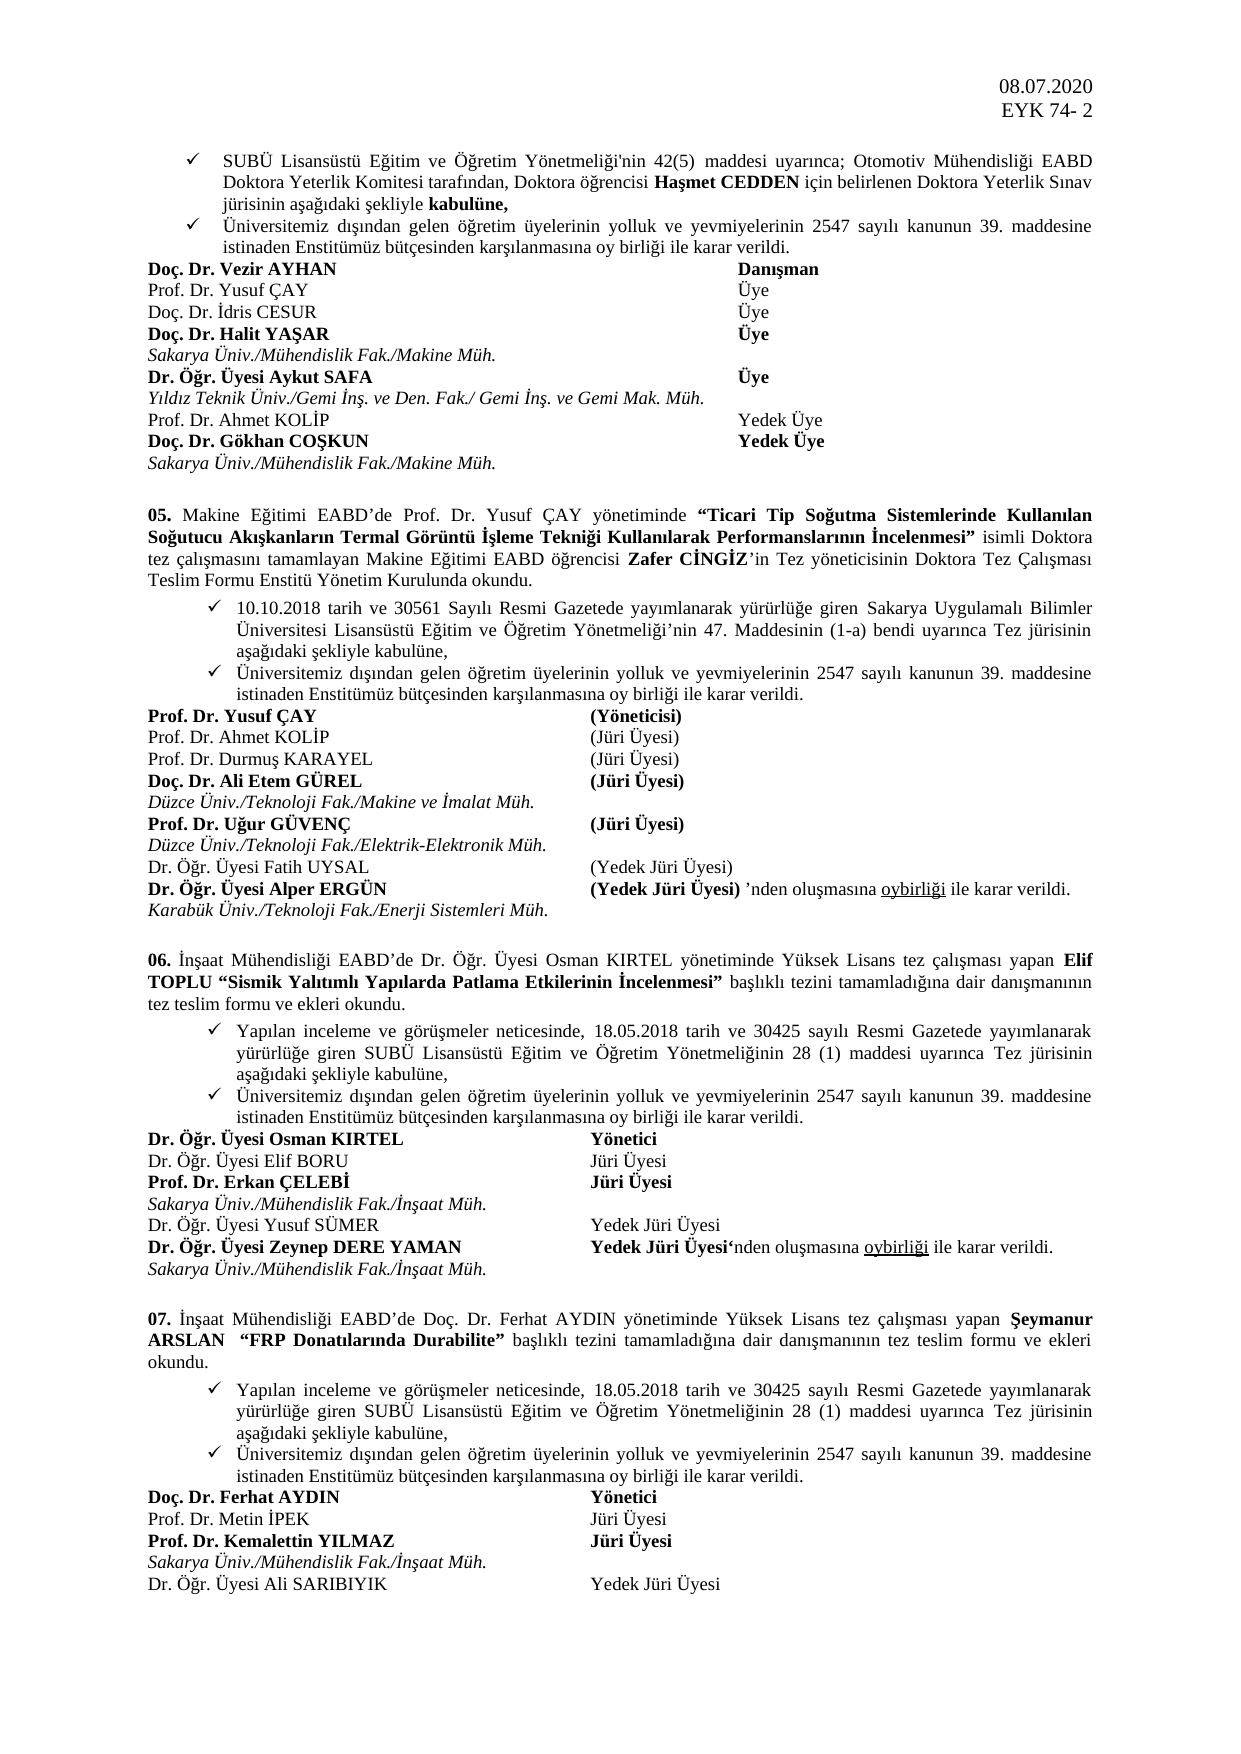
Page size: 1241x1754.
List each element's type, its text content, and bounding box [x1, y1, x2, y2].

text Doç. Dr. Vezir AYHAN Danışman [148, 258, 1093, 279]
text Yıldız Teknik Üniv./Gemi İnş. ve Den. Fak./ Gemi İnş. ve Gemi Mak. Müh. [148, 387, 1093, 409]
text Prof. Dr. Kemalettin YILMAZ Jüri Üyesi [148, 1529, 1093, 1551]
text Prof. Dr. Ahmet KOLİP (Jüri Üyesi) [148, 726, 1093, 748]
text Dr. Öğr. Üyesi Elif BORU Jüri Üyesi [148, 1149, 1093, 1171]
text 07. İnşaat Mühendisliği EABD’de Doç. Dr. Ferhat AYDIN yönetiminde Yüksek Lisans tez çalışması yapan Şeymanur ARSLAN “FRP Donatılarında Durabilite” başlıklı tezini tamamladığına dair danışmanının tez teslim formu ve ekleri okundu. [148, 1308, 1093, 1372]
text Dr. Öğr. Üyesi Yusuf SÜMER Yedek Jüri Üyesi [148, 1214, 1093, 1236]
text Doç. Dr. Halit YAŞAR Üye [148, 322, 1093, 344]
text Sakarya Üniv./Mühendislik Fak./Makine Müh. [148, 344, 1093, 366]
text Prof. Dr. Durmuş KARAYEL (Jüri Üyesi) [148, 748, 1093, 769]
text Prof. Dr. Yusuf ÇAY (Yöneticisi) [148, 705, 1093, 726]
text Dr. Öğr. Üyesi Osman KIRTEL Yönetici [148, 1128, 1093, 1149]
text Doç. Dr. Ferhat AYDIN Yönetici [148, 1486, 1093, 1508]
text Dr. Öğr. Üyesi Zeynep DERE YAMAN Yedek Jüri Üyesi‘nden oluşmasına oybirliği ile karar verildi. [148, 1236, 1093, 1257]
text Düzce Üniv./Teknoloji Fak./Elektrik-Elektronik Müh. [148, 834, 1093, 856]
text Prof. Dr. Ahmet KOLİP Yedek Üye [148, 409, 1093, 430]
text Sakarya Üniv./Mühendislik Fak./Makine Müh. [148, 452, 1093, 473]
text 05. Makine Eğitimi EABD’de Prof. Dr. Yusuf ÇAY yönetiminde “Ticari Tip Soğutma Sistemlerinde Kullanılan Soğutucu Akışkanların Termal Görüntü İşleme Tekniği Kullanılarak Performanslarının İncelenmesi” isimli Doktora tez çalışmasını tamamlayan Makine Eğitimi EABD öğrencisi Zafer CİNGİZ’in Tez yöneticisinin Doktora Tez Çalışması Teslim Formu Enstitü Yönetim Kurulunda okundu. [148, 502, 1093, 591]
text Doç. Dr. İdris CESUR Üye [148, 301, 1093, 322]
text Sakarya Üniv./Mühendislik Fak./İnşaat Müh. [148, 1551, 1093, 1573]
text Prof. Dr. Yusuf ÇAY Üye [148, 279, 1093, 301]
text Dr. Öğr. Üyesi Aykut SAFA Üye [148, 366, 1093, 387]
text Prof. Dr. Erkan ÇELEBİ Jüri Üyesi [148, 1171, 1093, 1193]
text Karabük Üniv./Teknoloji Fak./Enerji Sistemleri Müh. [148, 899, 1093, 921]
list SUBÜ Lisansüstü Eğitim ve Öğretim Yönetmeliği'nin 42(5) maddesi uyarınca; Otomotiv Mühendisliği EABD Doktora Yeterlik Komitesi tarafından, Doktora öğrencisi Haşmet CEDDEN için belirlenen Doktora Yeterlik Sınav jürisinin aşağıdaki şekliyle kabulüne, [185, 150, 1093, 214]
text Düzce Üniv./Teknoloji Fak./Makine ve İmalat Müh. [148, 791, 1093, 813]
text Dr. Öğr. Üyesi Fatih UYSAL (Yedek Jüri Üyesi) [148, 856, 1093, 877]
text Prof. Dr. Metin İPEK Jüri Üyesi [148, 1508, 1093, 1529]
list 10.10.2018 tarih ve 30561 Sayılı Resmi Gazetede yayımlanarak yürürlüğe giren Sakarya Uygulamalı Bilimler Üniversitesi Lisansüstü Eğitim ve Öğretim Yönetmeliği’nin 47. Maddesinin (1-a) bendi uyarınca Tez jürisinin aşağıdaki şekliyle kabulüne, [207, 597, 1093, 662]
text Dr. Öğr. Üyesi Alper ERGÜN (Yedek Jüri Üyesi) ’nden oluşmasına oybirliği ile karar verildi. [148, 877, 1093, 899]
text Prof. Dr. Uğur GÜVENÇ (Jüri Üyesi) [148, 813, 1093, 834]
text Doç. Dr. Ali Etem GÜREL (Jüri Üyesi) [148, 769, 1093, 791]
text Dr. Öğr. Üyesi Ali SARIBIYIK Yedek Jüri Üyesi [148, 1573, 1093, 1594]
text Sakarya Üniv./Mühendislik Fak./İnşaat Müh. [148, 1193, 1093, 1214]
text 06. İnşaat Mühendisliği EABD’de Dr. Öğr. Üyesi Osman KIRTEL yönetiminde Yüksek Lisans tez çalışması yapan Elif TOPLU “Sismik Yalıtımlı Yapılarda Patlama Etkilerinin İncelenmesi” başlıklı tezini tamamladığına dair danışmanının tez teslim formu ve ekleri okundu. [148, 949, 1093, 1014]
text Doç. Dr. Gökhan COŞKUN Yedek Üye [148, 430, 1093, 452]
text Sakarya Üniv./Mühendislik Fak./İnşaat Müh. [148, 1257, 1093, 1279]
